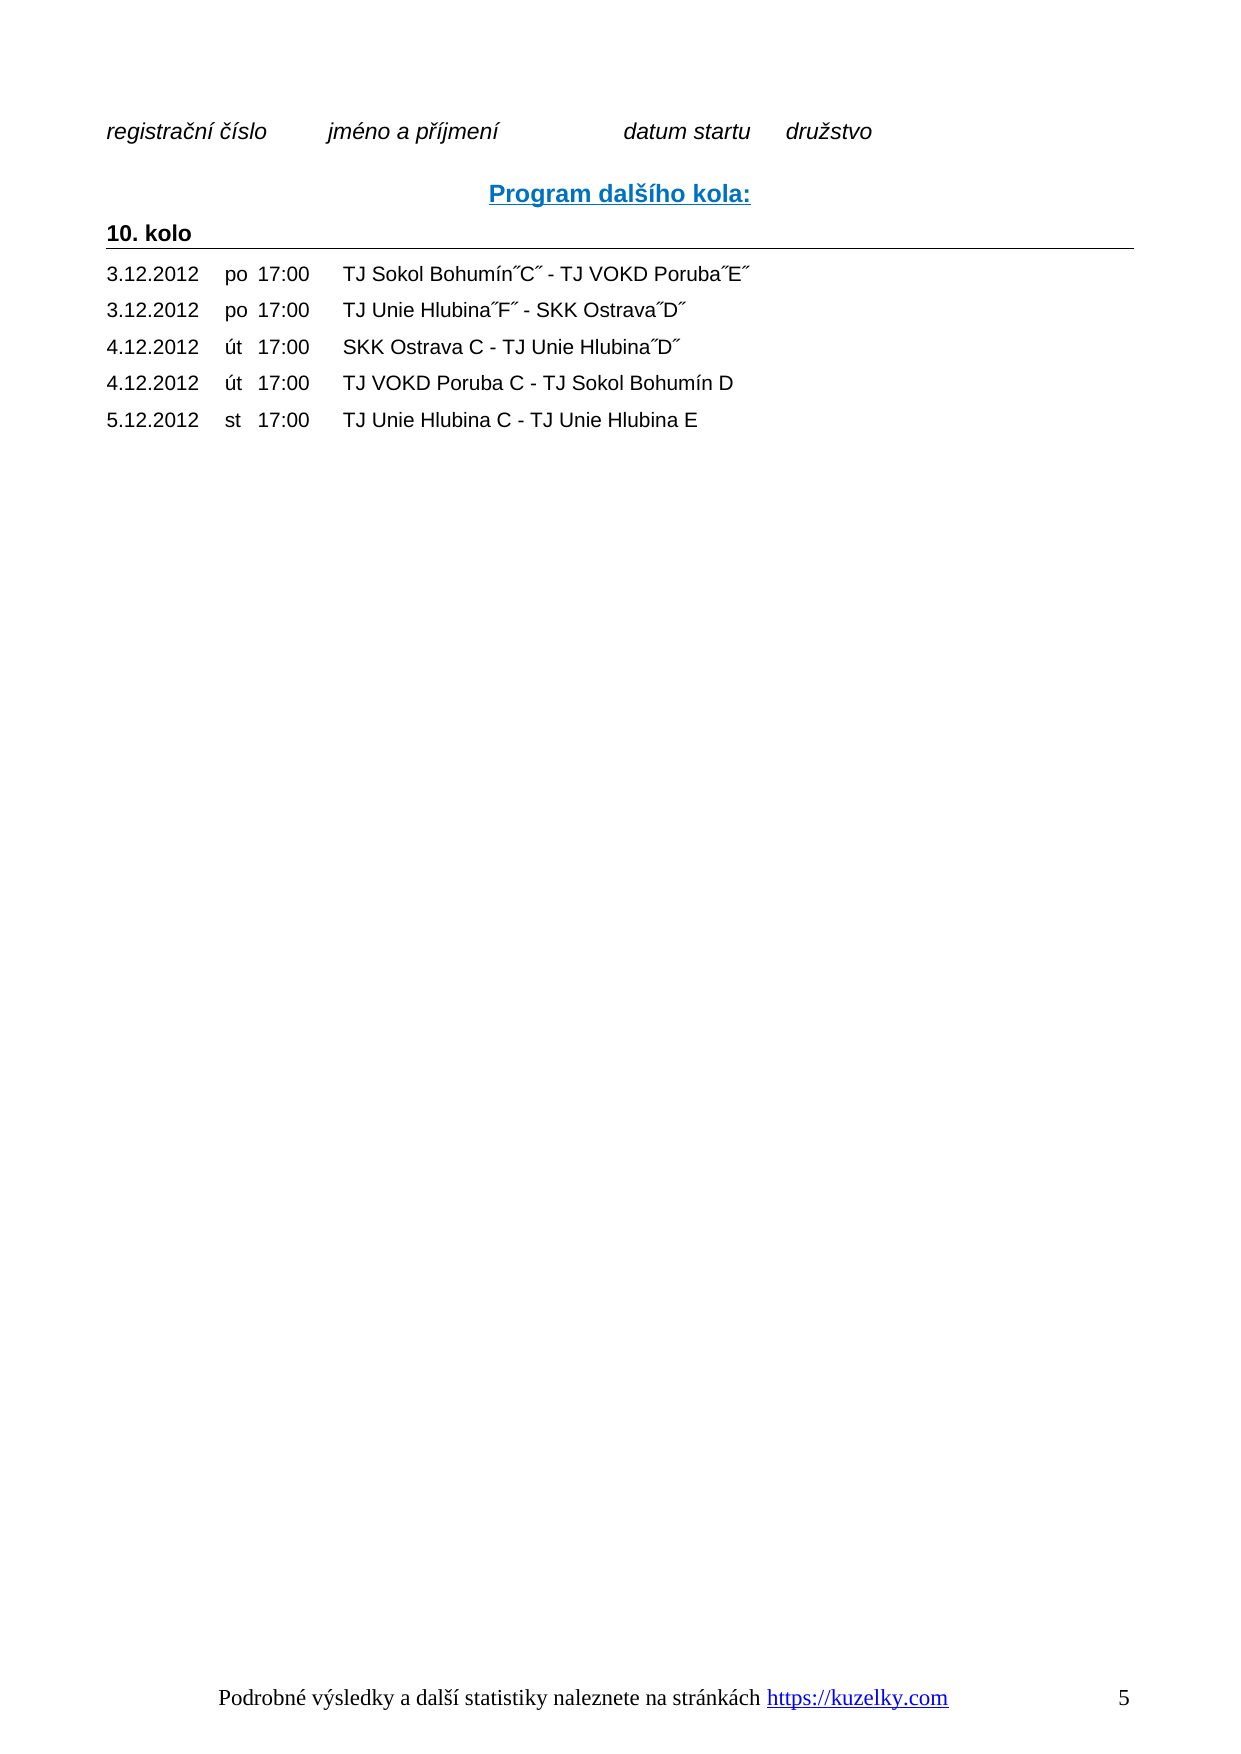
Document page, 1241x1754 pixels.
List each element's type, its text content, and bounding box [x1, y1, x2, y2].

text 4.12.2012 út 17:00 TJ VOKD Poruba C - TJ Sokol Bohumín D [106, 371, 1134, 395]
text 5.12.2012 st 17:00 TJ Unie Hlubina C - TJ Unie Hlubina E [106, 408, 1134, 432]
text 3.12.2012 po 17:00 TJ Unie Hlubina˝F˝ - SKK Ostrava˝D˝ [106, 298, 1134, 322]
text Program dalšího kola: [94, 178, 1145, 207]
text 3.12.2012 po 17:00 TJ Sokol Bohumín˝C˝ - TJ VOKD Poruba˝E˝ [106, 262, 1134, 286]
text 10. kolo [106, 220, 1134, 248]
text 4.12.2012 út 17:00 SKK Ostrava C - TJ Unie Hlubina˝D˝ [106, 335, 1134, 359]
text registrační číslo jméno a příjmení datum startu družstvo [106, 118, 1134, 144]
